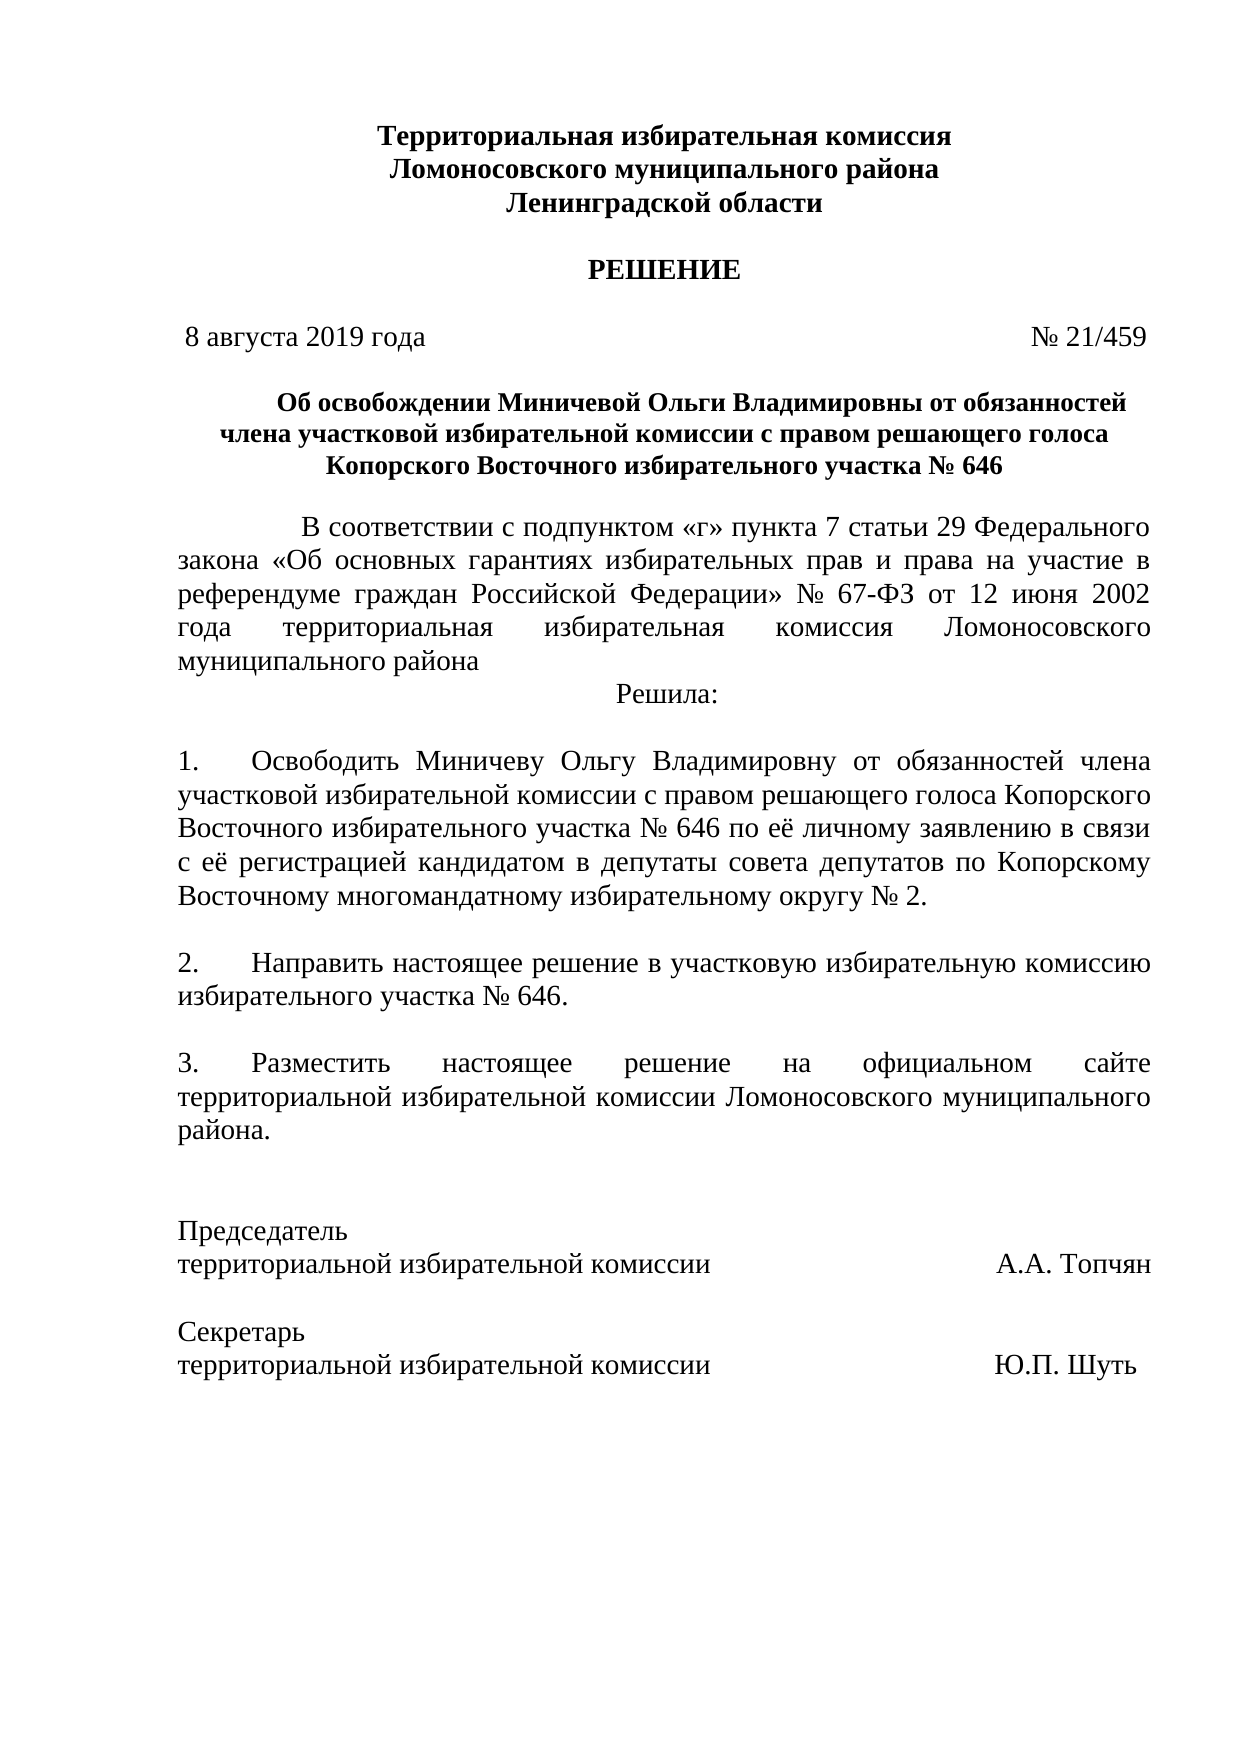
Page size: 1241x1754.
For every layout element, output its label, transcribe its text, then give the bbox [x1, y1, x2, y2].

text Председатель [177, 1213, 1152, 1247]
text Об освобождении Миничевой Ольги Владимировны от обязанностей члена участковой избирательной комиссии с правом решающего голоса Копорского Восточного избирательного участка № 646 [177, 386, 1152, 480]
text Ленинградской области [177, 185, 1152, 219]
text Секретарь [177, 1314, 1152, 1347]
text РЕШЕНИЕ [177, 252, 1152, 286]
text Территориальная избирательная комиссия [177, 118, 1152, 152]
list Разместить настоящее решение на официальном сайте территориальной избирательной комиссии Ломоносовского муниципального района. [177, 1045, 1152, 1146]
list Направить настоящее решение в участковую избирательную комиссию избирательного участка № 646. [177, 945, 1152, 1012]
text Решила: [177, 676, 1152, 710]
text В соответствии с подпунктом «г» пункта 7 статьи 29 Федерального закона «Об основных гарантиях избирательных прав и права на участие в референдуме граждан Российской Федерации» № 67-ФЗ от 12 июня 2002 года территориальная избирательная комиссия Ломоносовского муниципального района [177, 509, 1152, 676]
text территориальной избирательной комиссии Ю.П. Шуть [177, 1347, 1152, 1381]
text 8 августа 2019 года № 21/459 [177, 319, 1152, 353]
text территориальной избирательной комиссии А.А. Топчян [177, 1247, 1152, 1280]
list Освободить Миничеву Ольгу Владимировну от обязанностей члена участковой избирательной комиссии с правом решающего голоса Копорского Восточного избирательного участка № 646 по её личному заявлению в связи с её регистрацией кандидатом в депутаты совета депутатов по Копорскому Восточному многомандатному избирательному округу № 2. [177, 743, 1152, 911]
text Ломоносовского муниципального района [177, 152, 1152, 185]
